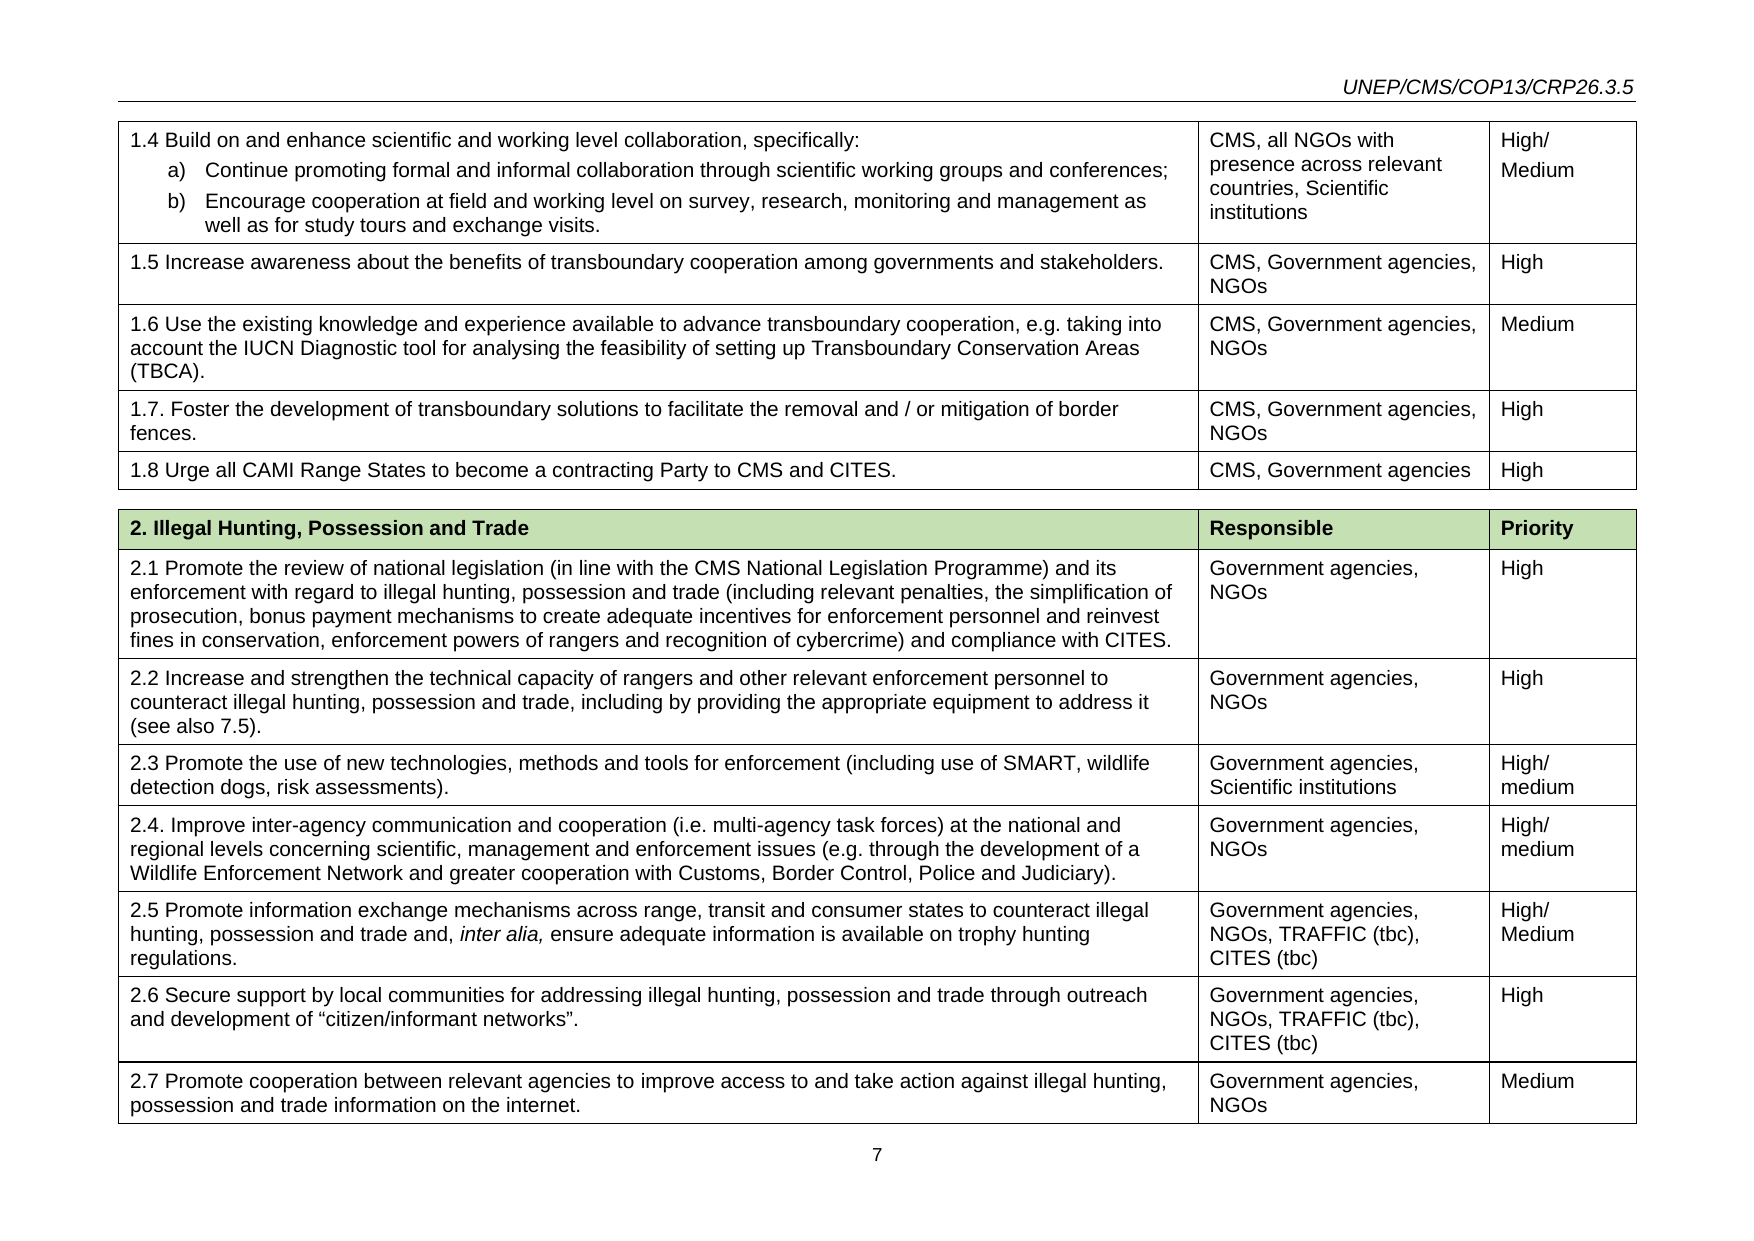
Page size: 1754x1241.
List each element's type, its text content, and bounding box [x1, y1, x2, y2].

table_cell 2.5 Promote information exchange mechanisms across range, transit and consumer states to counteract illegal hunting, possession and trade and, inter alia, ensure adequate information is available on trophy hunting regulations. [119, 892, 1198, 976]
table_cell High [1490, 244, 1636, 304]
table_cell CMS, Government agencies, NGOs [1199, 244, 1489, 304]
table_cell 1.6 Use the existing knowledge and experience available to advance transboundary cooperation, e.g. taking into account the IUCN Diagnostic tool for analysing the feasibility of setting up Transboundary Conservation Areas (TBCA). [119, 305, 1198, 389]
table_cell High/ Medium [1490, 892, 1636, 976]
table_cell Government agencies, NGOs, TRAFFIC (tbc), CITES (tbc) [1199, 977, 1489, 1061]
table_cell Medium [1490, 305, 1636, 389]
table_cell CMS, Government agencies, NGOs [1199, 305, 1489, 389]
table_cell CMS, all NGOs with presence across relevant countries, Scientific institutions [1199, 122, 1489, 243]
table_cell High [1490, 452, 1636, 488]
table_cell High/ medium [1490, 745, 1636, 805]
table_cell 1.7. Foster the development of transboundary solutions to facilitate the removal and / or mitigation of border fences. [119, 391, 1198, 451]
table_cell High [1490, 977, 1636, 1061]
table_cell High/ medium [1490, 806, 1636, 891]
table_cell Medium [1490, 1063, 1636, 1123]
table_cell 1.4 Build on and enhance scientific and working level collaboration, specifically: Continue promoting formal and informal collaboration through scientific working groups and conferences; Encourage cooperation at field and working level on survey, research, monitoring and management as well as for study tours and exchange visits. [119, 122, 1198, 243]
table_cell High [1490, 659, 1636, 744]
table_cell 2.3 Promote the use of new technologies, methods and tools for enforcement (including use of SMART, wildlife detection dogs, risk assessments). [119, 745, 1198, 805]
table_header 2. Illegal Hunting, Possession and Trade [119, 510, 1198, 549]
table_cell High/ Medium [1490, 122, 1636, 243]
table_cell 2.4. Improve inter-agency communication and cooperation (i.e. multi-agency task forces) at the national and regional levels concerning scientific, management and enforcement issues (e.g. through the development of a Wildlife Enforcement Network and greater cooperation with Customs, Border Control, Police and Judiciary). [119, 806, 1198, 891]
table_cell 2.6 Secure support by local communities for addressing illegal hunting, possession and trade through outreach and development of “citizen/informant networks”. [119, 977, 1198, 1061]
table_cell Government agencies, Scientific institutions [1199, 745, 1489, 805]
table_cell 2.2 Increase and strengthen the technical capacity of rangers and other relevant enforcement personnel to counteract illegal hunting, possession and trade, including by providing the appropriate equipment to address it (see also 7.5). [119, 659, 1198, 744]
table_cell 2.1 Promote the review of national legislation (in line with the CMS National Legislation Programme) and its enforcement with regard to illegal hunting, possession and trade (including relevant penalties, the simplification of prosecution, bonus payment mechanisms to create adequate incentives for enforcement personnel and reinvest fines in conservation, enforcement powers of rangers and recognition of cybercrime) and compliance with CITES. [119, 550, 1198, 658]
table_cell 1.5 Increase awareness about the benefits of transboundary cooperation among governments and stakeholders. [119, 244, 1198, 304]
table_cell High [1490, 550, 1636, 658]
table_cell Government agencies, NGOs [1199, 659, 1489, 744]
table_cell 2.7 Promote cooperation between relevant agencies to improve access to and take action against illegal hunting, possession and trade information on the internet. [119, 1063, 1198, 1123]
table_cell Government agencies, NGOs [1199, 550, 1489, 658]
table_cell High [1490, 391, 1636, 451]
table_cell Government agencies, NGOs, TRAFFIC (tbc), CITES (tbc) [1199, 892, 1489, 976]
table_cell CMS, Government agencies [1199, 452, 1489, 488]
table_cell 1.8 Urge all CAMI Range States to become a contracting Party to CMS and CITES. [119, 452, 1198, 488]
table_cell Government agencies, NGOs [1199, 806, 1489, 891]
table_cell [1199, 1063, 1489, 1123]
table_header Priority [1490, 510, 1636, 549]
table_header Responsible [1199, 510, 1489, 549]
table_cell CMS, Government agencies, NGOs [1199, 391, 1489, 451]
